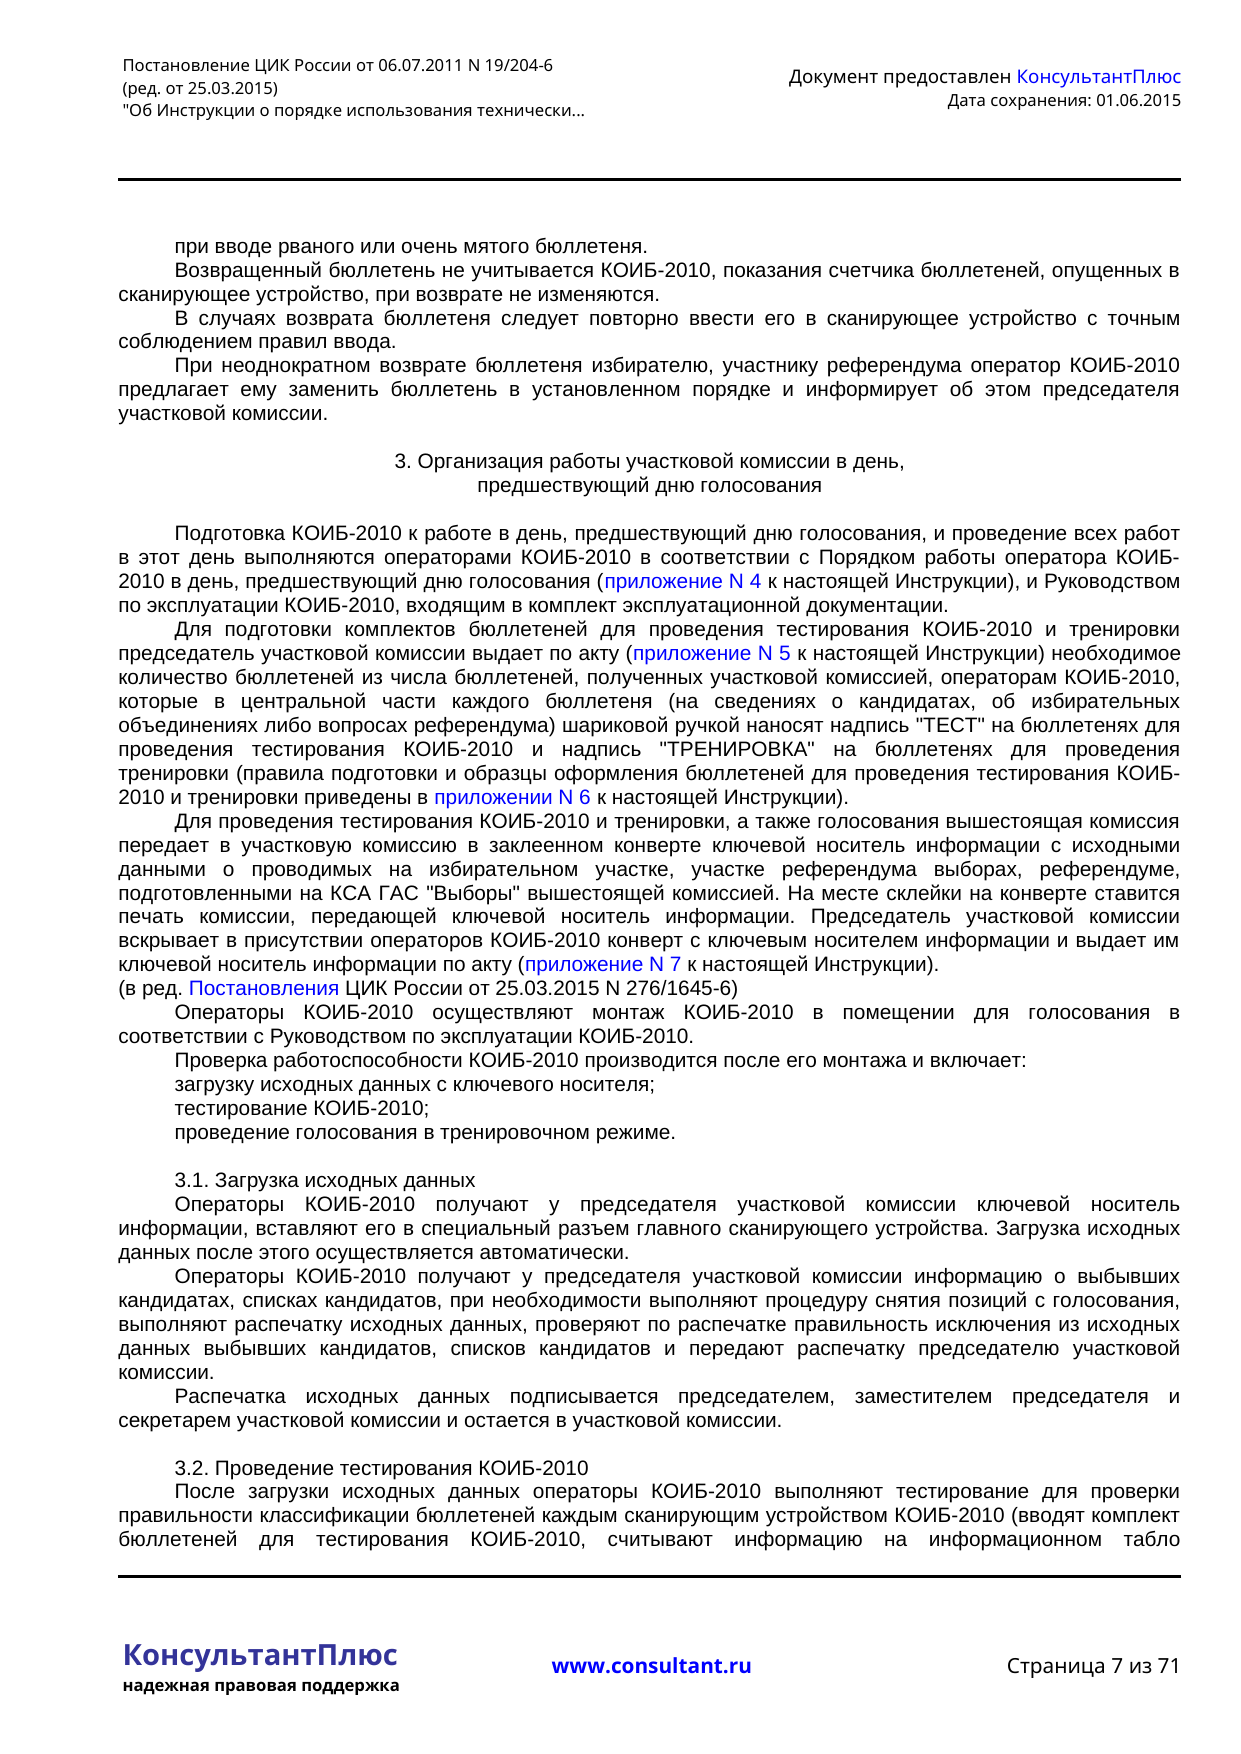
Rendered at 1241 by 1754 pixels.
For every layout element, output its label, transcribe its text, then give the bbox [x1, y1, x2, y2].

text загрузку исходных данных с ключевого носителя; [118, 1072, 1181, 1096]
text Возвращенный бюллетень не учитывается КОИБ-2010, показания счетчика бюллетеней, опущенных в сканирующее устройство, при возврате не изменяются. [118, 257, 1181, 305]
text 3.1. Загрузка исходных данных [118, 1168, 1181, 1192]
text Для подготовки комплектов бюллетеней для проведения тестирования КОИБ-2010 и тренировки председатель участковой комиссии выдает по акту (приложение N 5 к настоящей Инструкции) необходимое количество бюллетеней из числа бюллетеней, полученных участковой комиссией, операторам КОИБ-2010, которые в центральной части каждого бюллетеня (на сведениях о кандидатах, об избирательных объединениях либо вопросах референдума) шариковой ручкой наносят надпись "ТЕСТ" на бюллетенях для проведения тестирования КОИБ-2010 и надпись "ТРЕНИРОВКА" на бюллетенях для проведения тренировки (правила подготовки и образцы оформления бюллетеней для проведения тестирования КОИБ-2010 и тренировки приведены в приложении N 6 к настоящей Инструкции). [118, 617, 1181, 808]
text (в ред. Постановления ЦИК России от 25.03.2015 N 276/1645-6) [118, 976, 1181, 1000]
text Проверка работоспособности КОИБ-2010 производится после его монтажа и включает: [118, 1048, 1181, 1072]
text Подготовка КОИБ-2010 к работе в день, предшествующий дню голосования, и проведение всех работ в этот день выполняются операторами КОИБ-2010 в соответствии с Порядком работы оператора КОИБ-2010 в день, предшествующий дню голосования (приложение N 4 к настоящей Инструкции), и Руководством по эксплуатации КОИБ-2010, входящим в комплект эксплуатационной документации. [118, 521, 1181, 617]
text В случаях возврата бюллетеня следует повторно ввести его в сканирующее устройство с точным соблюдением правил ввода. [118, 305, 1181, 353]
text проведение голосования в тренировочном режиме. [118, 1120, 1181, 1144]
text тестирование КОИБ-2010; [118, 1096, 1181, 1120]
text Для проведения тестирования КОИБ-2010 и тренировки, а также голосования вышестоящая комиссия передает в участковую комиссию в заклеенном конверте ключевой носитель информации с исходными данными о проводимых на избирательном участке, участке референдума выборах, референдуме, подготовленными на КСА ГАС "Выборы" вышестоящей комиссией. На месте склейки на конверте ставится печать комиссии, передающей ключевой носитель информации. Председатель участковой комиссии вскрывает в присутствии операторов КОИБ-2010 конверт с ключевым носителем информации и выдает им ключевой носитель информации по акту (приложение N 7 к настоящей Инструкции). [118, 808, 1181, 976]
text Распечатка исходных данных подписывается председателем, заместителем председателя и секретарем участковой комиссии и остается в участковой комиссии. [118, 1383, 1181, 1431]
text При неоднократном возврате бюллетеня избирателю, участнику референдума оператор КОИБ-2010 предлагает ему заменить бюллетень в установленном порядке и информирует об этом председателя участковой комиссии. [118, 353, 1181, 425]
text Операторы КОИБ-2010 получают у председателя участковой комиссии ключевой носитель информации, вставляют его в специальный разъем главного сканирующего устройства. Загрузка исходных данных после этого осуществляется автоматически. [118, 1192, 1181, 1264]
text Операторы КОИБ-2010 получают у председателя участковой комиссии информацию о выбывших кандидатах, списках кандидатов, при необходимости выполняют процедуру снятия позиций с голосования, выполняют распечатку исходных данных, проверяют по распечатке правильность исключения из исходных данных выбывших кандидатов, списков кандидатов и передают распечатку председателю участковой комиссии. [118, 1264, 1181, 1383]
text при вводе рваного или очень мятого бюллетеня. [118, 233, 1181, 257]
text Операторы КОИБ-2010 осуществляют монтаж КОИБ-2010 в помещении для голосования в соответствии с Руководством по эксплуатации КОИБ-2010. [118, 1000, 1181, 1048]
text предшествующий дню голосования [118, 473, 1181, 497]
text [118, 1479, 1181, 1551]
text 3.2. Проведение тестирования КОИБ-2010 [118, 1455, 1181, 1479]
text 3. Организация работы участковой комиссии в день, [118, 449, 1181, 473]
